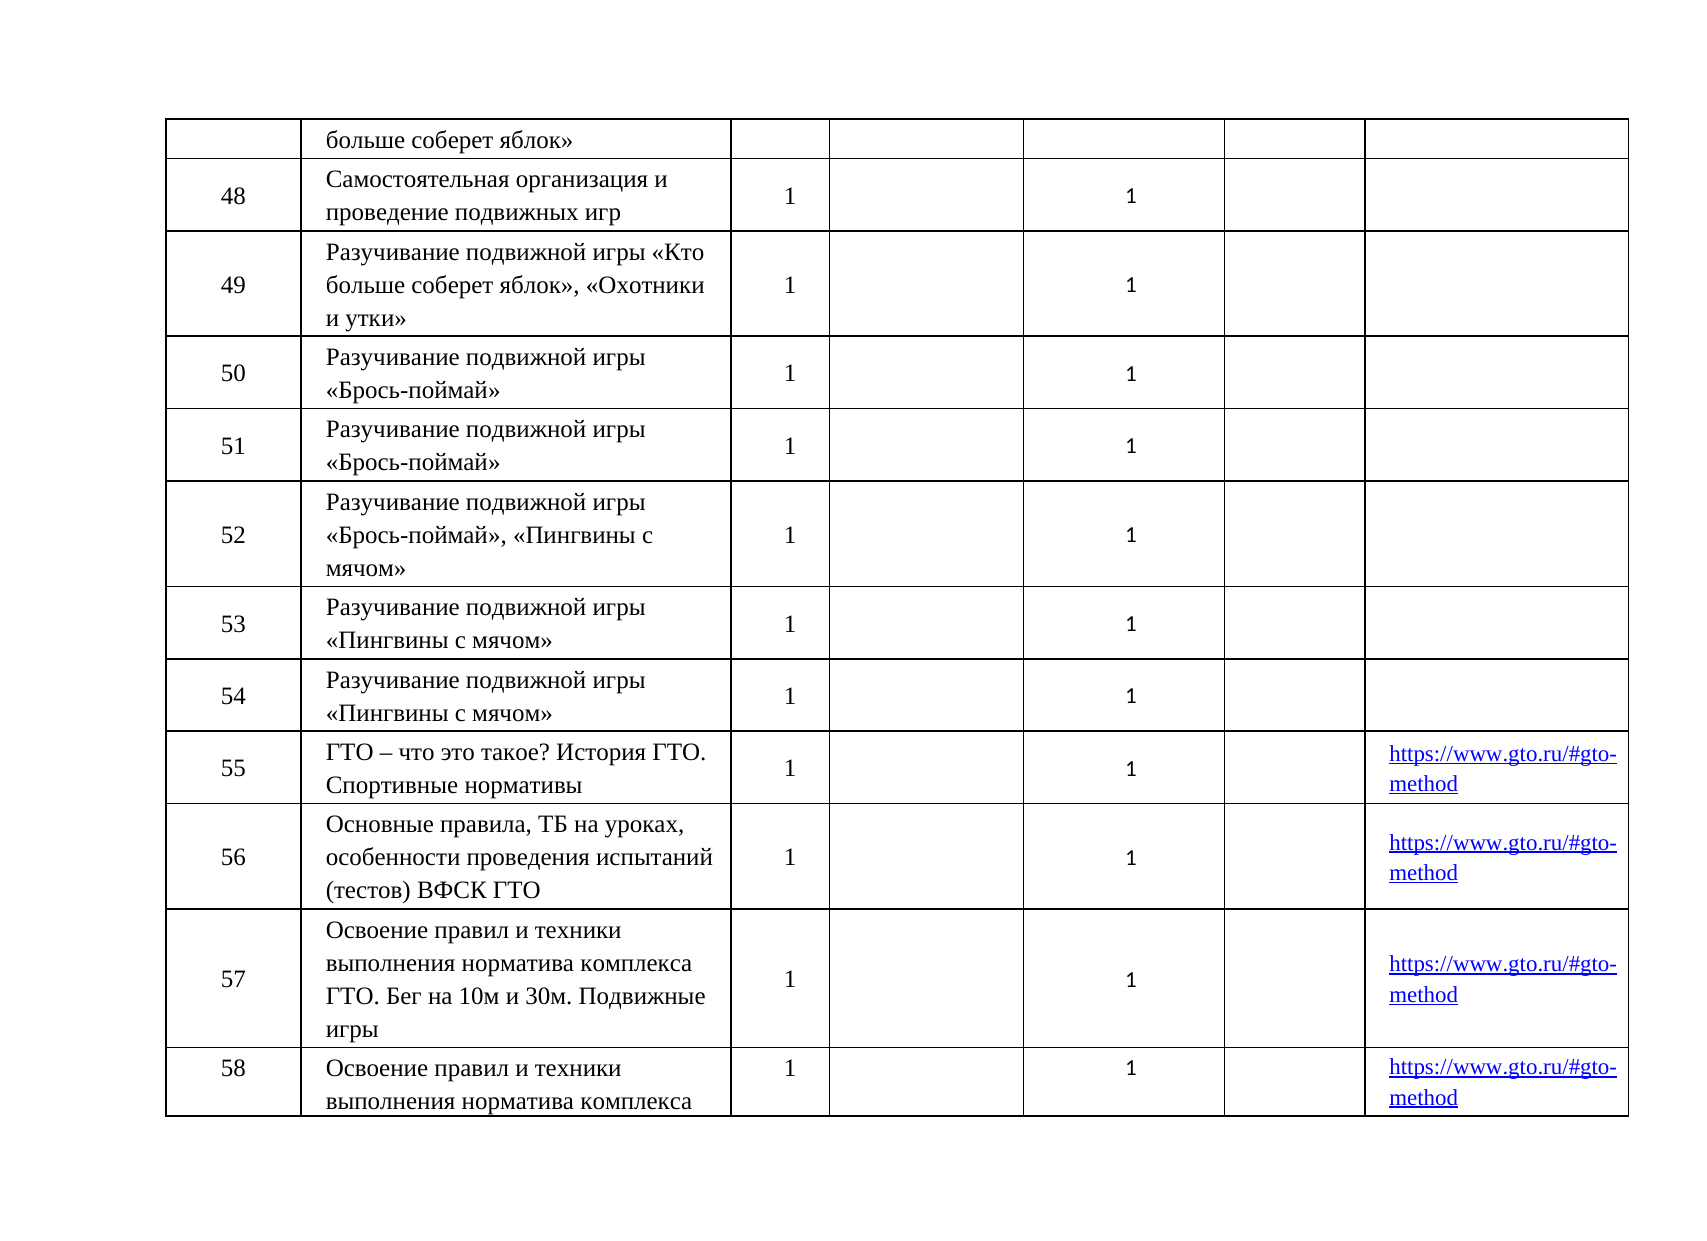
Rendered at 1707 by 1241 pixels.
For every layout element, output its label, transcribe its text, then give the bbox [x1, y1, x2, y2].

table_cell [830, 409, 1023, 480]
table_cell 54 [167, 660, 300, 730]
table_cell [1225, 482, 1364, 586]
table_cell 1 [1024, 587, 1224, 658]
table_cell [830, 120, 1023, 157]
table_cell 1 [1024, 337, 1224, 408]
table_cell 52 [167, 482, 300, 586]
table_cell 1 [1024, 409, 1224, 480]
table_cell 1 [732, 159, 829, 230]
table_cell 1 [1024, 910, 1224, 1047]
table_cell 51 [167, 409, 300, 480]
table_cell [1366, 660, 1628, 730]
table_cell [1225, 159, 1364, 230]
table_cell [1225, 1048, 1364, 1115]
table_cell 1 [732, 660, 829, 730]
table_cell https://www.gto.ru/#gto-method [1366, 804, 1628, 908]
table_cell 48 [167, 159, 300, 230]
table_cell [830, 1048, 1023, 1115]
table_cell [830, 482, 1023, 586]
table_cell [1366, 587, 1628, 658]
table_cell 1 [1024, 732, 1224, 803]
table_cell 1 [732, 232, 829, 335]
table_cell 56 [167, 804, 300, 908]
table_cell 1 [732, 910, 829, 1047]
table_cell 1 [732, 482, 829, 586]
table_cell 1 [1024, 482, 1224, 586]
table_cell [1366, 1048, 1628, 1115]
table_cell [1366, 409, 1628, 480]
table_cell 50 [167, 337, 300, 408]
table_cell 1 [1024, 159, 1224, 230]
table_cell [1225, 587, 1364, 658]
table_cell [830, 587, 1023, 658]
table_cell [1225, 660, 1364, 730]
table_cell [830, 732, 1023, 803]
table_cell [830, 232, 1023, 335]
table_cell [830, 337, 1023, 408]
table_cell 1 [732, 120, 829, 157]
table_cell 1 [1024, 232, 1224, 335]
table_cell ГТО – что это такое? История ГТО. Спортивные нормативы [302, 732, 730, 803]
table_cell [1225, 409, 1364, 480]
table_cell [1366, 120, 1628, 157]
table_cell Разучивание подвижной игры «Пингвины с мячом» [302, 660, 730, 730]
table_cell 1 [1024, 1048, 1224, 1115]
table_cell Самостоятельная организация и проведение подвижных игр [302, 159, 730, 230]
table_cell Разучивание подвижной игры «Брось-поймай», «Пингвины с мячом» [302, 482, 730, 586]
table_cell 1 [732, 1048, 829, 1115]
table_cell [830, 804, 1023, 908]
table_cell https://www.gto.ru/#gto-method [1366, 732, 1628, 803]
table_cell [1366, 337, 1628, 408]
table_cell [830, 660, 1023, 730]
table_cell [1225, 804, 1364, 908]
table_cell 1 [1024, 804, 1224, 908]
table_cell 1 [732, 587, 829, 658]
table_cell Разучивание подвижной игры «Брось-поймай» [302, 409, 730, 480]
table_cell Основные правила, ТБ на уроках, особенности проведения испытаний (тестов) ВФСК ГТО [302, 804, 730, 908]
table_cell [830, 159, 1023, 230]
table_cell [1366, 232, 1628, 335]
table_cell 1 [732, 409, 829, 480]
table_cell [302, 120, 730, 157]
table_cell https://www.gto.ru/#gto-method [1366, 910, 1628, 1047]
table_cell Разучивание подвижной игры «Брось-поймай» [302, 337, 730, 408]
table_cell 58 [167, 1048, 300, 1115]
table_cell 47 [167, 120, 300, 157]
table_cell [1225, 337, 1364, 408]
table_cell 1 [732, 732, 829, 803]
table_cell 1 [732, 804, 829, 908]
table_cell Освоение правил и техники выполнения норматива комплекса ГТО. Бег на 10м и 30м. Подвижные игры [302, 910, 730, 1047]
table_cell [302, 1048, 730, 1115]
table_cell [1225, 910, 1364, 1047]
table_cell [1225, 120, 1364, 157]
table_cell [1225, 232, 1364, 335]
table_cell Разучивание подвижной игры «Пингвины с мячом» [302, 587, 730, 658]
table_cell 57 [167, 910, 300, 1047]
table_cell Разучивание подвижной игры «Кто больше соберет яблок», «Охотники и утки» [302, 232, 730, 335]
table_cell [830, 910, 1023, 1047]
table_cell [1366, 159, 1628, 230]
table_cell [1225, 732, 1364, 803]
table_cell 1 [1024, 660, 1224, 730]
table_cell 1 [732, 337, 829, 408]
table_cell 53 [167, 587, 300, 658]
table_cell 49 [167, 232, 300, 335]
table_cell 1 [1024, 120, 1224, 157]
table_cell [1366, 482, 1628, 586]
table_cell 55 [167, 732, 300, 803]
